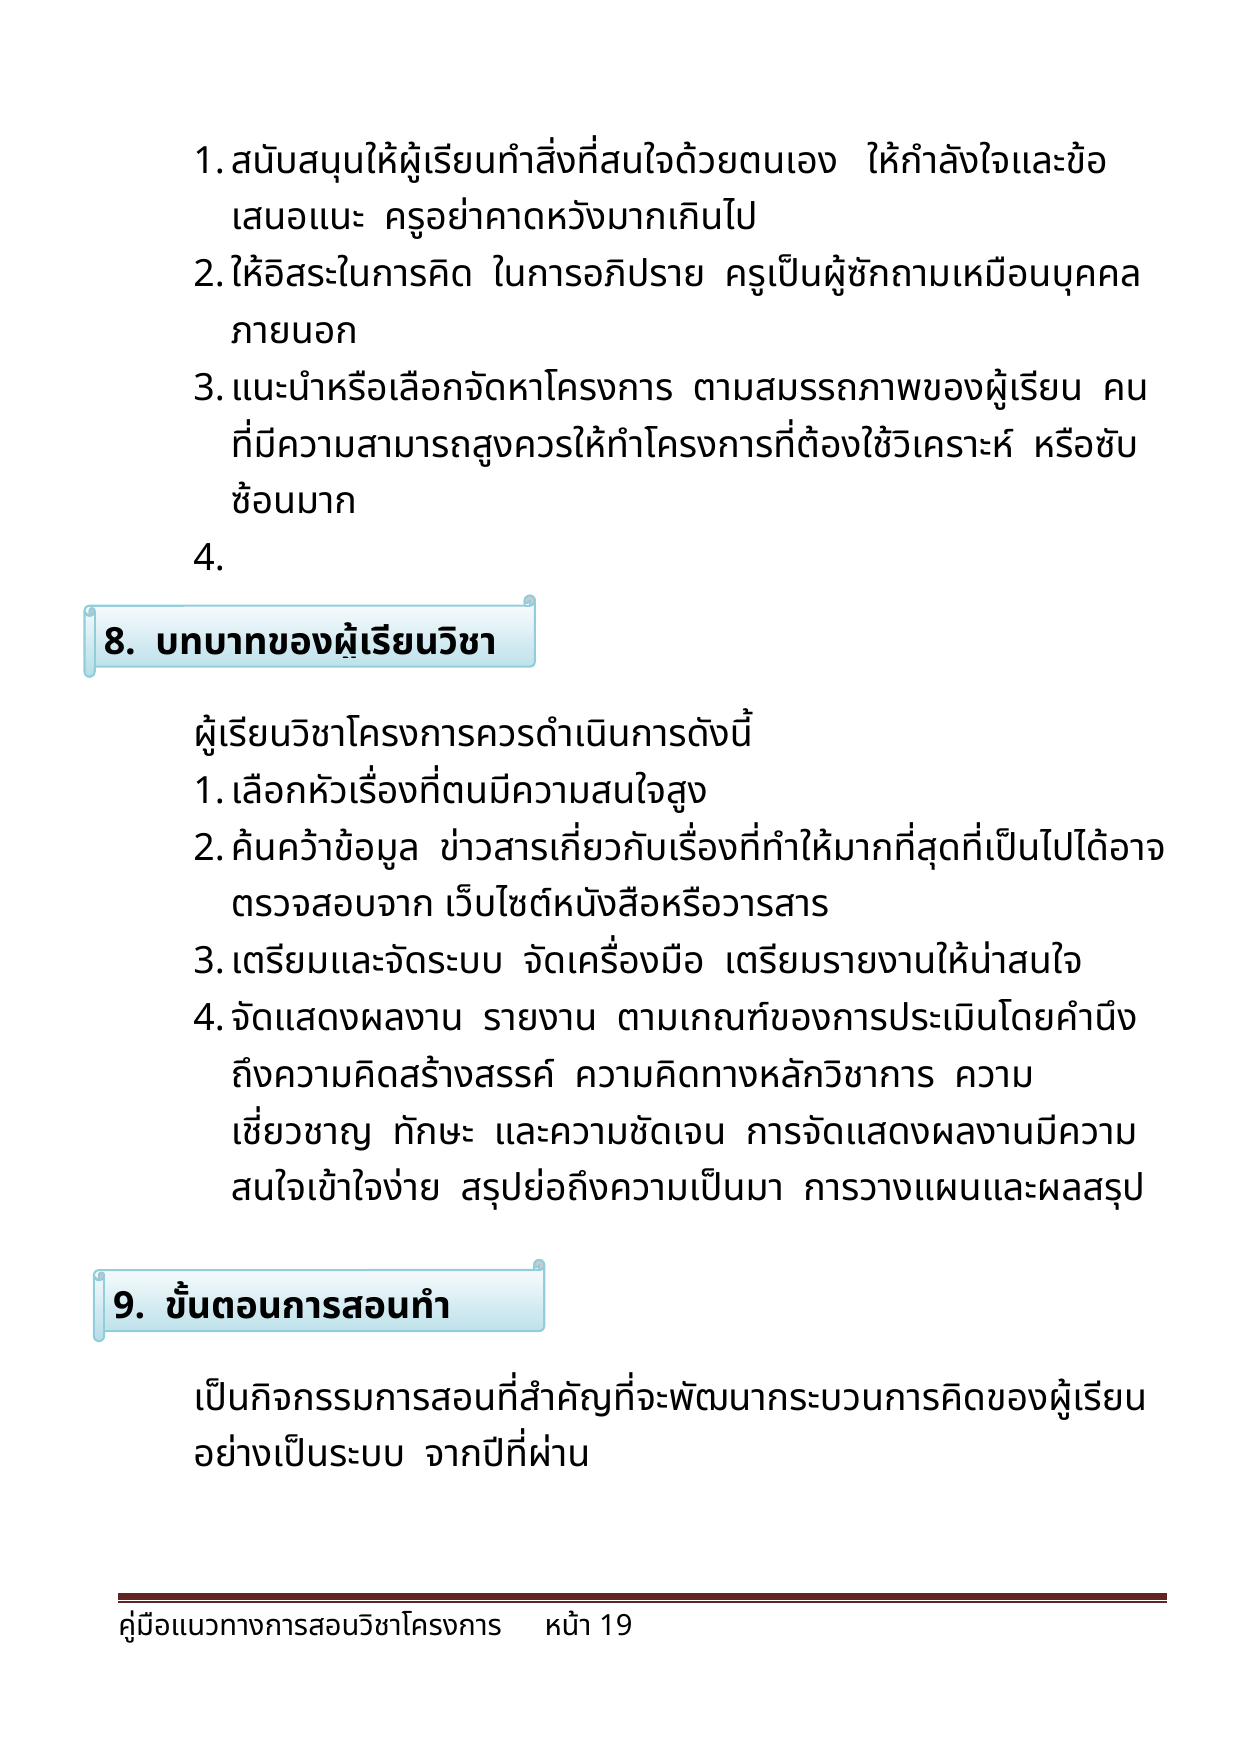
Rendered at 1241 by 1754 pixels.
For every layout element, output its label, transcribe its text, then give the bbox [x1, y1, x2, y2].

list แนะนำหรือเลือกจัดหาโครงการ ตามสมรรถภาพของผู้เรียน คนที่มีความสามารถสูงควรให้ทำโครงการที่ต้องใช้วิเคราะห์ หรือซับซ้อนมาก [193, 360, 1167, 531]
list เลือกหัวเรื่องที่ตนมีความสนใจสูง [193, 763, 1167, 820]
list ค้นคว้าข้อมูล ข่าวสารเกี่ยวกับเรื่องที่ทำให้มากที่สุดที่เป็นไปได้อาจตรวจสอบจาก เว็บไซต์หนังสือหรือวารสาร [193, 820, 1167, 934]
text เป็นกิจกรรมการสอนที่สำคัญที่จะพัฒนากระบวนการคิดของผู้เรียนอย่างเป็นระบบ จากปีที่ผ่าน [193, 1370, 1167, 1484]
text ผู้เรียนวิชาโครงการควรดำเนินการดังนี้ [118, 706, 1167, 763]
list ให้อิสระในการคิด ในการอภิปราย ครูเป็นผู้ซักถามเหมือนบุคคลภายนอก [193, 247, 1167, 360]
list สนับสนุนให้ผู้เรียนทำสิ่งที่สนใจด้วยตนเอง ให้กำลังใจและข้อเสนอแนะ ครูอย่าคาดหวังมากเกินไป [193, 133, 1167, 247]
list เตรียมและจัดระบบ จัดเครื่องมือ เตรียมรายงานให้น่าสนใจ [193, 934, 1167, 991]
list จัดแสดงผลงาน รายงาน ตามเกณฑ์ของการประเมินโดยคำนึงถึงความคิดสร้างสรรค์ ความคิดทางหลักวิชาการ ความเชี่ยวชาญ ทักษะ และความชัดเจน การจัดแสดงผลงานมีความสนใจเข้าใจง่าย สรุปย่อถึงความเป็นมา การวางแผนและผลสรุป [193, 991, 1167, 1218]
